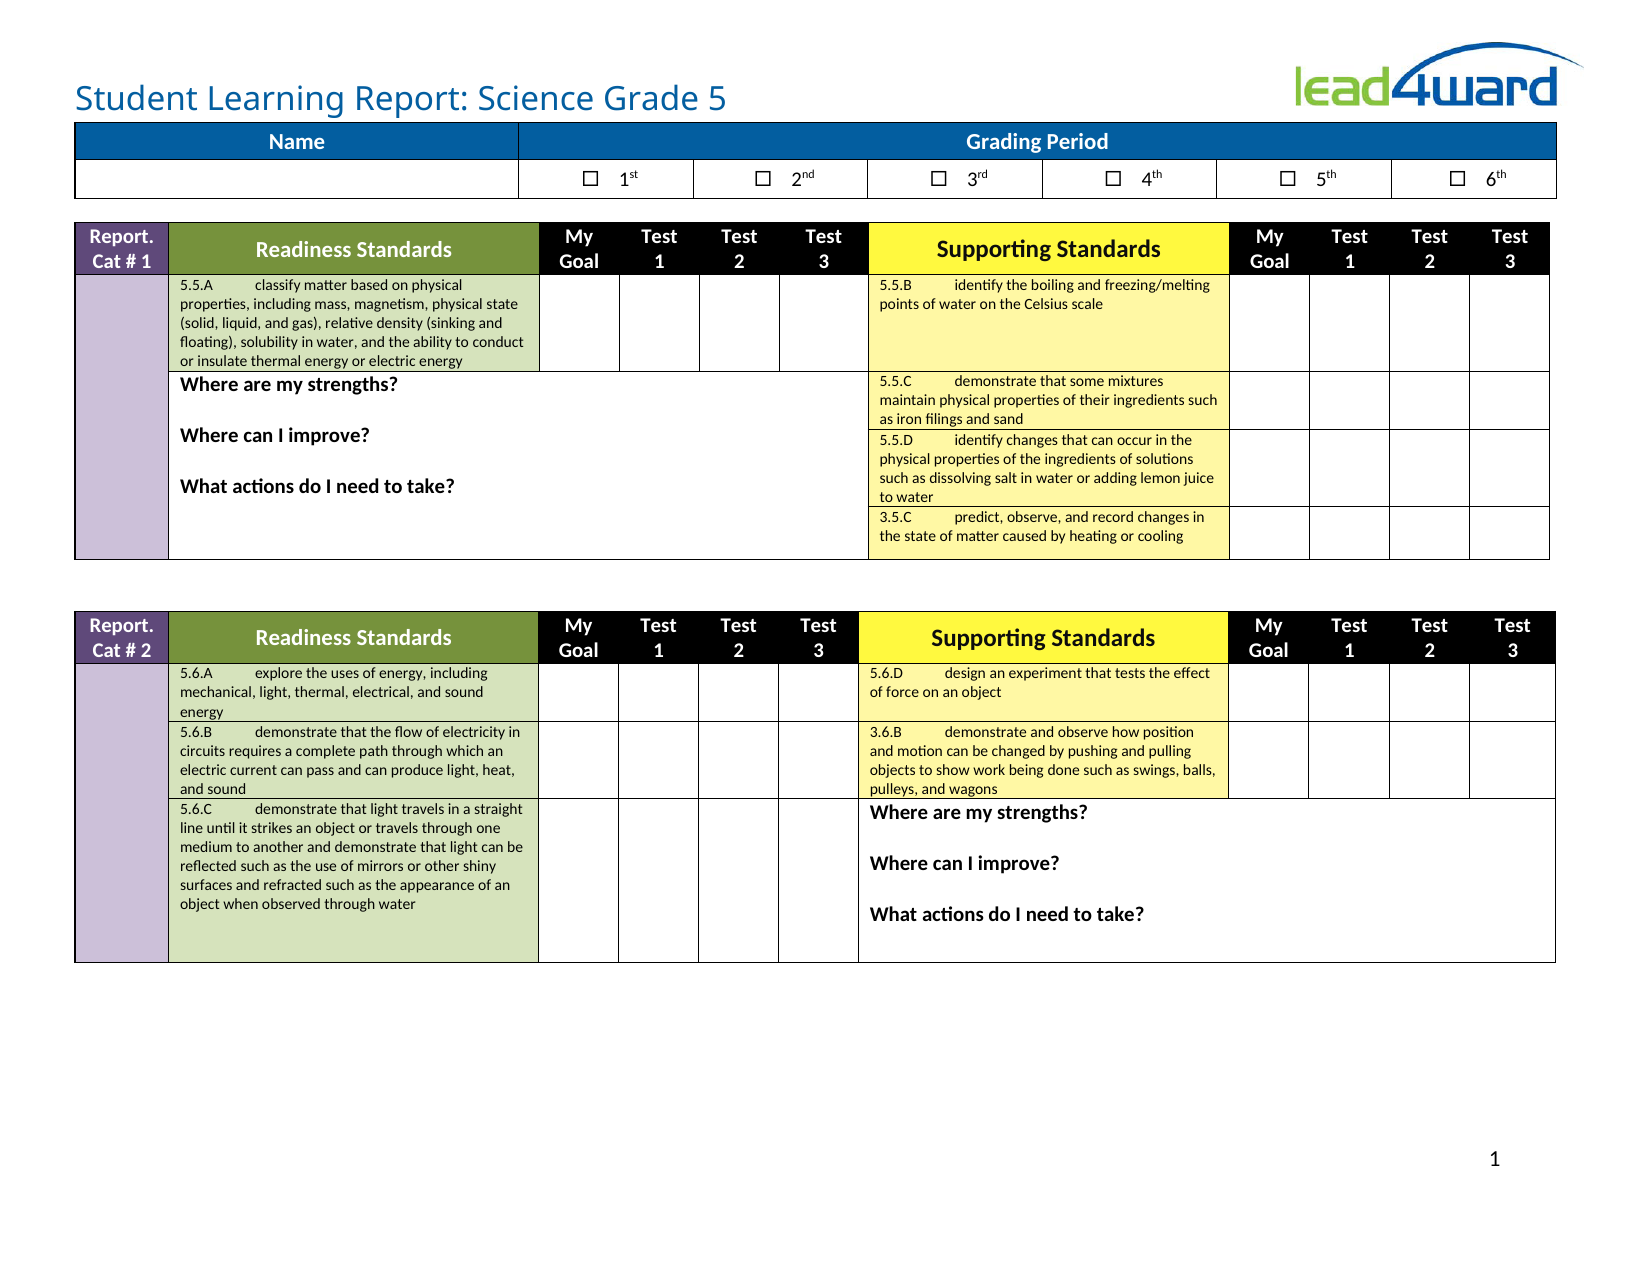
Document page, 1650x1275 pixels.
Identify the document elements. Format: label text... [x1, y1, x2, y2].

table_header Test 2 [1390, 612, 1469, 663]
table_cell [540, 275, 619, 371]
table_cell [1230, 507, 1309, 559]
table_cell 5.5.B identify the boiling and freezing/melting points of water on the Celsius scale [869, 275, 1229, 371]
table_header My Goal [539, 612, 618, 663]
table_cell [1309, 722, 1389, 798]
table_cell [779, 722, 858, 798]
table_cell [1230, 372, 1309, 429]
table_header Test 3 [779, 612, 858, 663]
table_cell 5.5.A classify matter based on physical properties, including mass, magnetism, physical state (solid, liquid, and gas), relative density (sinking and floating), solubility in water, and the ability to conduct or insulate thermal energy or electric energy [169, 275, 539, 371]
table_cell 5th [1217, 160, 1391, 198]
table_cell [699, 664, 778, 721]
table_header Readiness Standards [169, 612, 538, 663]
table_cell [1310, 275, 1389, 371]
table_cell [1229, 722, 1308, 798]
table_header Test 3 [1470, 223, 1549, 274]
table_header Test 2 [699, 612, 778, 663]
table_header Test 2 [700, 223, 779, 274]
table_cell [779, 664, 858, 721]
table_cell [1309, 664, 1389, 721]
table_cell 5.6.C demonstrate that light travels in a straight line until it strikes an object or travels through one medium to another and demonstrate that light can be reflected such as the use of mirrors or other shiny surfaces and refracted such as the appearance of an object when observed through water [169, 799, 538, 962]
table_cell [76, 664, 168, 962]
table_cell [1470, 275, 1549, 371]
table_cell 2nd [694, 160, 867, 198]
table_cell 5.5.C demonstrate that some mixtures maintain physical properties of their ingredients such as iron filings and sand [869, 372, 1229, 429]
table_cell [1470, 507, 1549, 559]
table_cell [620, 275, 699, 371]
table_cell [539, 722, 618, 798]
table_header Supporting Standards [859, 612, 1228, 663]
table_cell 5.6.B demonstrate that the flow of electricity in circuits requires a complete path through which an electric current can pass and can produce light, heat, and sound [169, 722, 538, 798]
table_header Test 1 [1309, 612, 1389, 663]
table_cell [619, 664, 698, 721]
table_header Readiness Standards [169, 223, 539, 274]
table_cell 5.6.A explore the uses of energy, including mechanical, light, thermal, electrical, and sound energy [169, 664, 538, 721]
table_cell [76, 275, 168, 559]
table_cell 4th [1043, 160, 1216, 198]
table_cell 3rd [868, 160, 1042, 198]
table_cell Where are my strengths? Where can I improve? What actions do I need to take? [859, 799, 1555, 962]
table_cell [1229, 664, 1308, 721]
table_cell [699, 722, 778, 798]
table_cell [1390, 372, 1469, 429]
table_header Test 3 [1470, 612, 1555, 663]
table_header Report. Cat # 2 [76, 612, 168, 663]
table_cell 6th [1392, 160, 1556, 198]
table_cell [1470, 722, 1555, 798]
table_cell [1470, 372, 1549, 429]
table_header Test 1 [620, 223, 699, 274]
table_cell 1st [519, 160, 693, 198]
table_cell 3.6.B demonstrate and observe how position and motion can be changed by pushing and pulling objects to show work being done such as swings, balls, pulleys, and wagons [859, 722, 1228, 798]
table_cell [619, 722, 698, 798]
table_header Supporting Standards [869, 223, 1229, 274]
table_cell [779, 799, 858, 962]
table_cell [1230, 275, 1309, 371]
table_cell 5.5.D identify changes that can occur in the physical properties of the ingredients of solutions such as dissolving salt in water or adding lemon juice to water [869, 430, 1229, 506]
table_header Report. Cat # 1 [76, 223, 168, 274]
table_header Grading Period [519, 123, 1556, 159]
table_header My Goal [540, 223, 619, 274]
table_cell 3.5.C predict, observe, and record changes in the state of matter caused by heating or cooling [869, 507, 1229, 559]
table_cell [1390, 722, 1469, 798]
table_cell Where are my strengths? Where can I improve? What actions do I need to take? [169, 372, 868, 559]
table_header Test 3 [780, 223, 868, 274]
table_header My Goal [1229, 612, 1308, 663]
table_cell [1390, 507, 1469, 559]
table_cell [1470, 664, 1555, 721]
table_cell [1390, 664, 1469, 721]
table_cell [780, 275, 868, 371]
table_header Name [76, 123, 518, 159]
table_header Test 1 [619, 612, 698, 663]
table_cell [1390, 275, 1469, 371]
table_cell [539, 799, 618, 962]
table_cell [1230, 430, 1309, 506]
table_header My Goal [1230, 223, 1309, 274]
table_header Test 1 [1310, 223, 1389, 274]
table_cell [700, 275, 779, 371]
table_cell [1310, 507, 1389, 559]
table_cell [699, 799, 778, 962]
table_header Test 2 [1390, 223, 1469, 274]
table_cell [539, 664, 618, 721]
table_cell [1470, 430, 1549, 506]
table_cell [1390, 430, 1469, 506]
table_cell [619, 799, 698, 962]
table_cell [1310, 430, 1389, 506]
table_cell [1310, 372, 1389, 429]
table_cell [76, 160, 518, 198]
table_cell 5.6.D design an experiment that tests the effect of force on an object [859, 664, 1228, 721]
